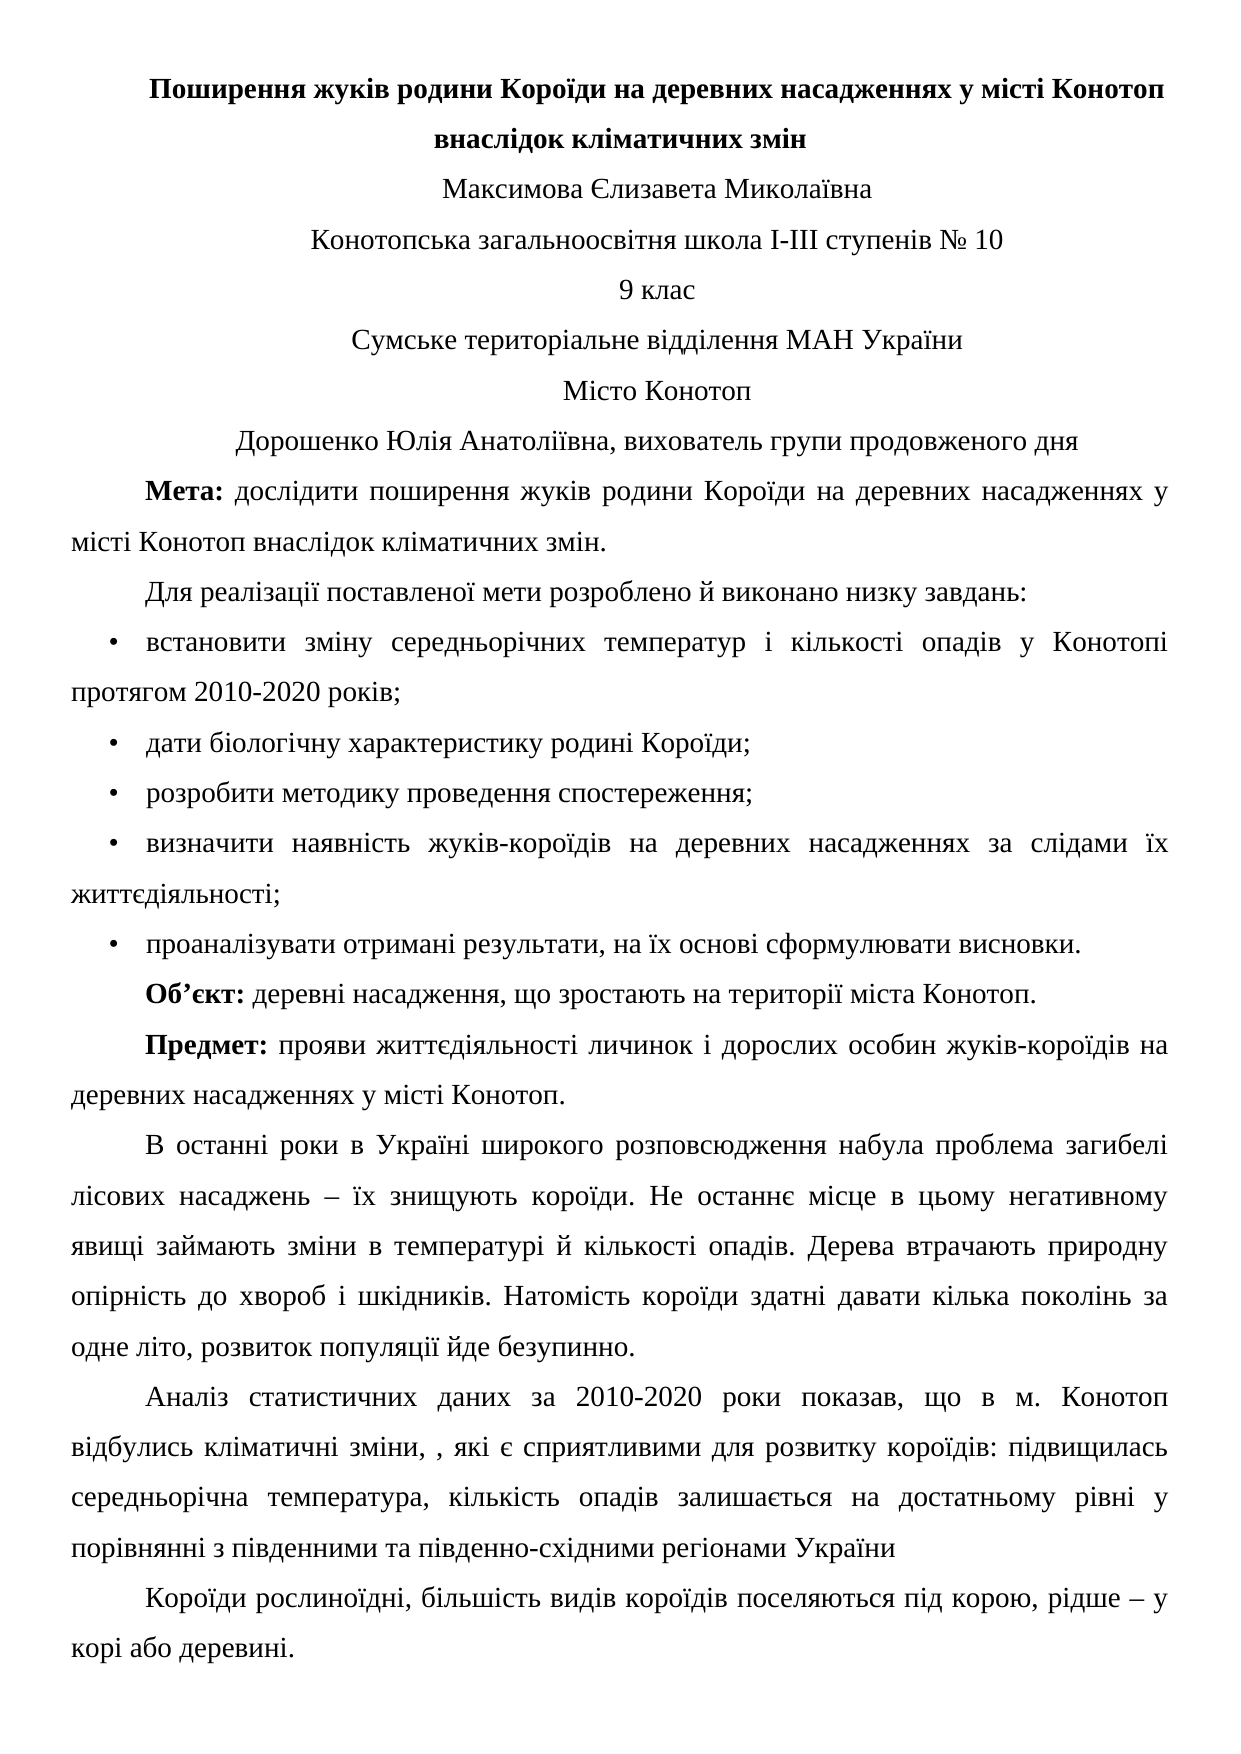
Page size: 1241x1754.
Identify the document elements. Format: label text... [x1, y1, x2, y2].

list проаналізувати отримані результати, на їх основі сформулювати висновки. [71, 926, 1169, 960]
list розробити методику проведення спостереження; [71, 775, 1169, 809]
text Для реалізації поставленої мети розроблено й виконано низку завдань: [71, 574, 1169, 607]
text Конотопська загальноосвітня школа І-ІІІ ступенів № 10 [71, 222, 1169, 255]
list дати біологічну характеристику родині Короїди; [71, 725, 1169, 758]
text Мета: дослідити поширення жуків родини Короїди на деревних насадженнях у місті Конотоп внаслідок кліматичних змін. [71, 473, 1169, 557]
text Дорошенко Юлія Анатоліївна, вихователь групи продовженого дня [71, 423, 1169, 457]
text Максимова Єлизавета Миколаївна [71, 171, 1169, 205]
text Поширення жуків родини Короїди на деревних насадженнях у місті Конотоп внаслідок кліматичних змін [71, 71, 1169, 155]
text 9 клас [71, 272, 1169, 306]
text Об’єкт: деревні насадження, що зростають на території міста Конотоп. [71, 976, 1169, 1010]
text Місто Конотоп [71, 373, 1169, 406]
text Короїди рослиноїдні, більшість видів короїдів поселяються під корою, рідше – у корі або деревині. [71, 1580, 1169, 1664]
text Аналіз статистичних даних за 2010-2020 роки показав, що в м. Конотоп відбулись кліматичні зміни, , які є сприятливими для розвитку короїдів: підвищилась середньорічна температура, кількість опадів залишається на достатньому рівні у порівнянні з південними та південно-східними регіонами України [71, 1379, 1169, 1563]
text Сумське територіальне відділення МАН України [71, 322, 1169, 356]
list визначити наявність жуків-короїдів на деревних насадженнях за слідами їх життєдіяльності; [71, 826, 1169, 909]
text Предмет: прояви життєдіяльності личинок і дорослих особин жуків-короїдів на деревних насадженнях у місті Конотоп. [71, 1027, 1169, 1111]
text В останні роки в Україні широкого розповсюдження набула проблема загибелі лісових насаджень – їх знищують короїди. Не останнє місце в цьому негативному явищі займають зміни в температурі й кількості опадів. Дерева втрачають природну опірність до хвороб і шкідників. Натомість короїди здатні давати кілька поколінь за одне літо, розвиток популяції йде безупинно. [71, 1127, 1169, 1362]
list встановити зміну середньорічних температур і кількості опадів у Конотопі протягом 2010-2020 років; [71, 624, 1169, 708]
